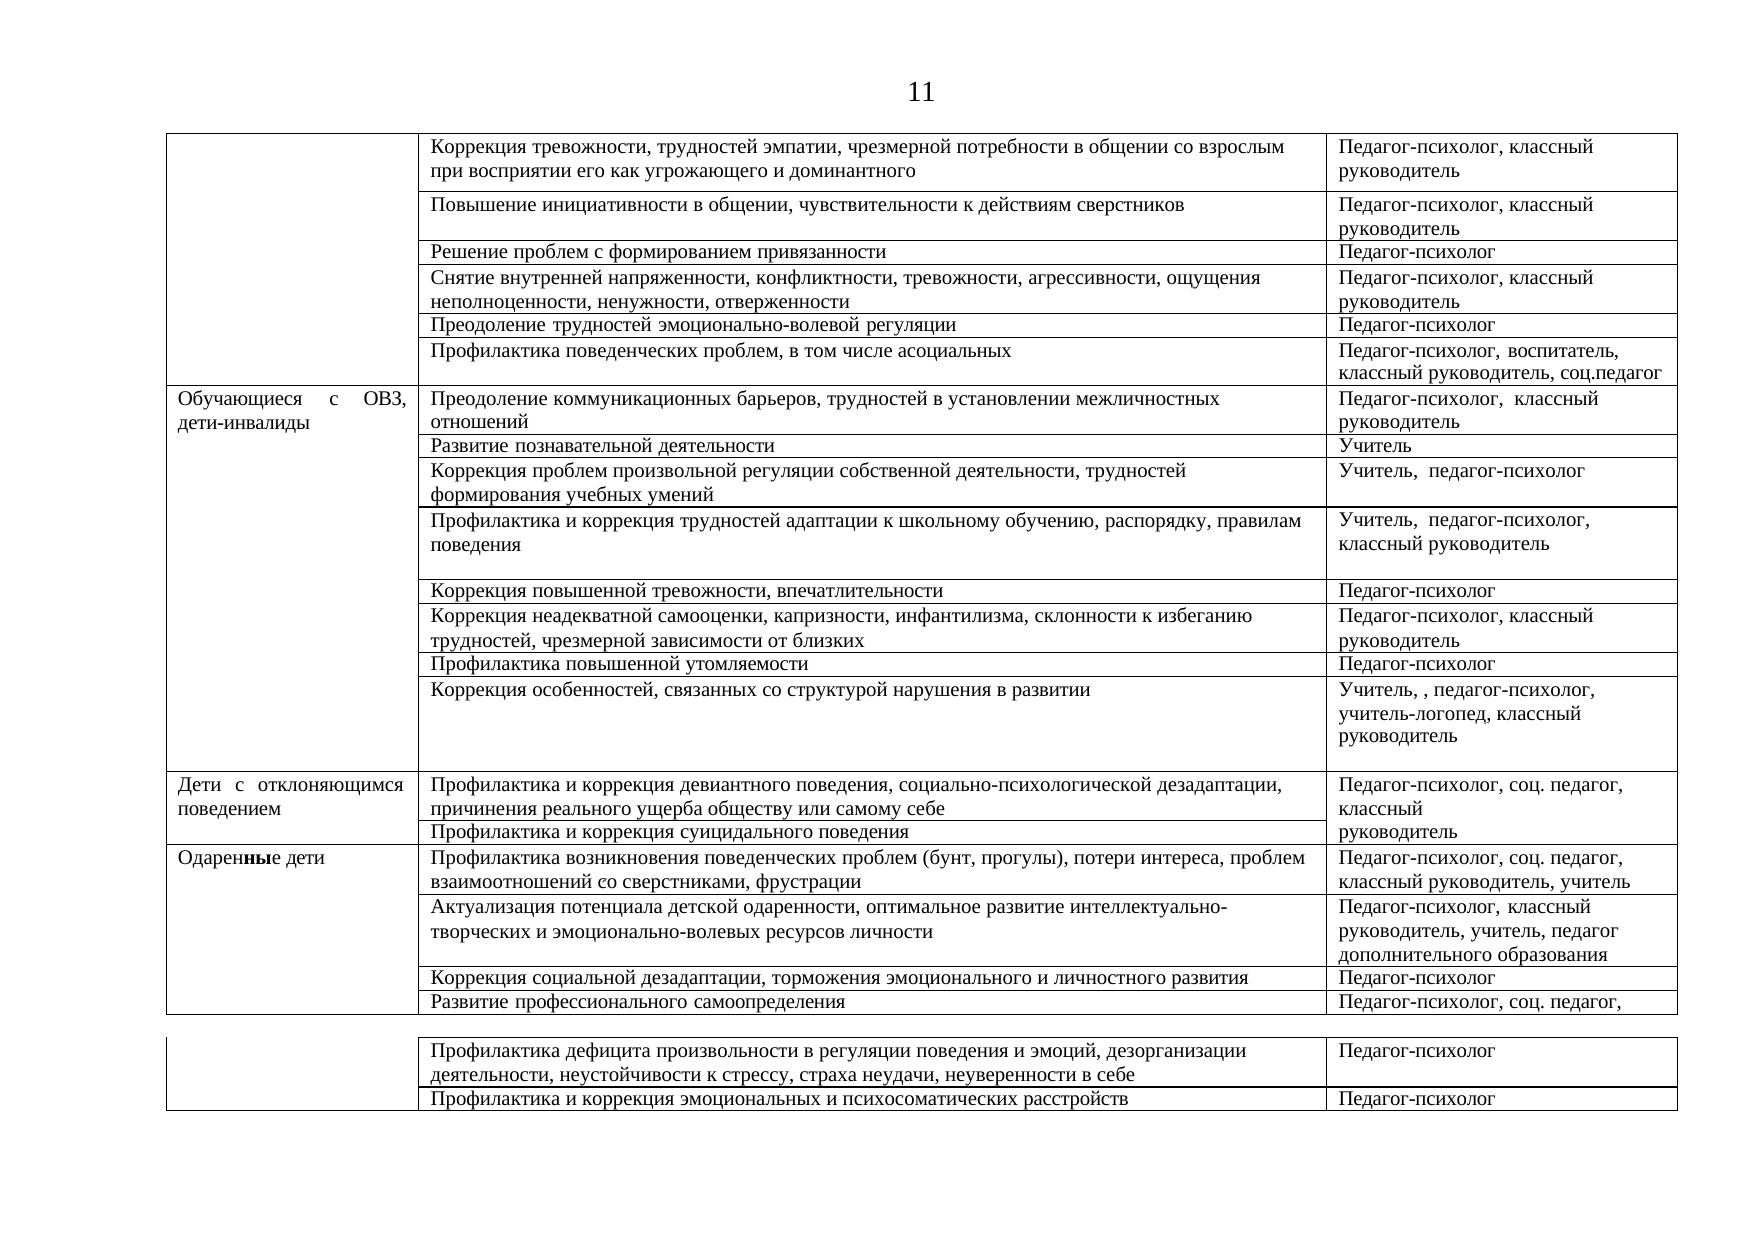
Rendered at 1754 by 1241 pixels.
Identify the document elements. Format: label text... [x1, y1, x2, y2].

table_cell Профилактика и коррекция девиантного поведения, социально-психологической дезадаптации, причинения реального ущерба обществу или самому себе [419, 772, 1326, 820]
table_header [167, 134, 418, 385]
table_cell Педагог-психолог, классный руководитель [1327, 386, 1677, 433]
table_cell Коррекция особенностей, связанных со структурой нарушения в развитии [419, 677, 1326, 771]
table_cell Педагог-психолог [1327, 967, 1677, 990]
table_cell Учитель, педагог-психолог [1327, 458, 1677, 506]
table_cell Педагог-психолог [1327, 1088, 1677, 1110]
table_cell Дети с отклоняющимся поведением [167, 772, 418, 844]
table_cell Решение проблем с формированием привязанности [419, 241, 1326, 264]
table_cell Одаренные дети [167, 845, 418, 1014]
table_cell Профилактика и коррекция суицидального поведения [419, 821, 1326, 844]
table_header [167, 1037, 418, 1110]
table_cell Педагог-психолог, воспитатель, классный руководитель, соц.педагог [1327, 338, 1677, 385]
table_cell Обучающиеся с ОВЗ, дети-инвалиды [167, 386, 418, 771]
table_cell Коррекция тревожности, трудностей эмпатии, чрезмерной потребности в общении со взрослым при восприятии его как угрожающего и доминантного [419, 134, 1326, 191]
table_cell Актуализация потенциала детской одаренности, оптимальное развитие интеллектуально- творческих и эмоционально-волевых ресурсов личности [419, 895, 1326, 966]
table_cell Профилактика и коррекция эмоциональных и психосоматических расстройств [419, 1088, 1326, 1110]
table_cell Педагог-психолог, классный руководитель [1327, 265, 1677, 313]
table_cell Повышение инициативности в общении, чувствительности к действиям сверстников [419, 192, 1326, 240]
table_cell Профилактика возникновения поведенческих проблем (бунт, прогулы), потери интереса, проблем взаимоотношений со сверстниками, фрустрации [419, 845, 1326, 893]
table_cell Преодоление трудностей эмоционально-волевой регуляции [419, 314, 1326, 337]
table_cell Учитель, , педагог-психолог, учитель-логопед, классный руководитель [1327, 677, 1677, 771]
table_cell Педагог-психолог [1327, 580, 1677, 602]
table_cell Профилактика поведенческих проблем, в том числе асоциальных [419, 338, 1326, 385]
table_cell Педагог-психолог [1327, 314, 1677, 337]
table_cell Педагог-психолог [1327, 653, 1677, 676]
table_header Педагог-психолог [1327, 1038, 1677, 1086]
table_cell Профилактика и коррекция трудностей адаптации к школьному обучению, распорядку, правилам поведения [419, 508, 1326, 578]
table_cell Коррекция социальной дезадаптации, торможения эмоционального и личностного развития [419, 967, 1326, 990]
table_cell Педагог-психолог, классный руководитель [1327, 134, 1677, 191]
table_cell Педагог-психолог, классный руководитель [1327, 192, 1677, 240]
table_header Профилактика дефицита произвольности в регуляции поведения и эмоций, дезорганизации деятельности, неустойчивости к стрессу, страха неудачи, неуверенности в себе [419, 1038, 1326, 1086]
table_cell Коррекция неадекватной самооценки, капризности, инфантилизма, склонности к избеганию трудностей, чрезмерной зависимости от близких [419, 604, 1326, 652]
table_cell Педагог-психолог, соц. педагог, [1327, 991, 1677, 1014]
table_cell Развитие профессионального самоопределения [419, 991, 1326, 1014]
table_cell Учитель [1327, 435, 1677, 457]
table_cell Преодоление коммуникационных барьеров, трудностей в установлении межличностных отношений [419, 386, 1326, 433]
table_cell Коррекция проблем произвольной регуляции собственной деятельности, трудностей формирования учебных умений [419, 458, 1326, 506]
table_cell Учитель, педагог-психолог, классный руководитель [1327, 508, 1677, 578]
table_cell Педагог-психолог, соц. педагог, классный руководитель [1327, 772, 1677, 844]
table_cell Профилактика повышенной утомляемости [419, 653, 1326, 676]
table_cell Педагог-психолог [1327, 241, 1677, 264]
table_cell Развитие познавательной деятельности [419, 435, 1326, 457]
table_cell Педагог-психолог, соц. педагог, классный руководитель, учитель [1327, 845, 1677, 893]
table_cell Педагог-психолог, классный руководитель, учитель, педагог дополнительного образования [1327, 895, 1677, 966]
table_cell Снятие внутренней напряженности, конфликтности, тревожности, агрессивности, ощущения неполноценности, ненужности, отверженности [419, 265, 1326, 313]
table_cell Коррекция повышенной тревожности, впечатлительности [419, 580, 1326, 602]
table_cell Педагог-психолог, классный руководитель [1327, 604, 1677, 652]
